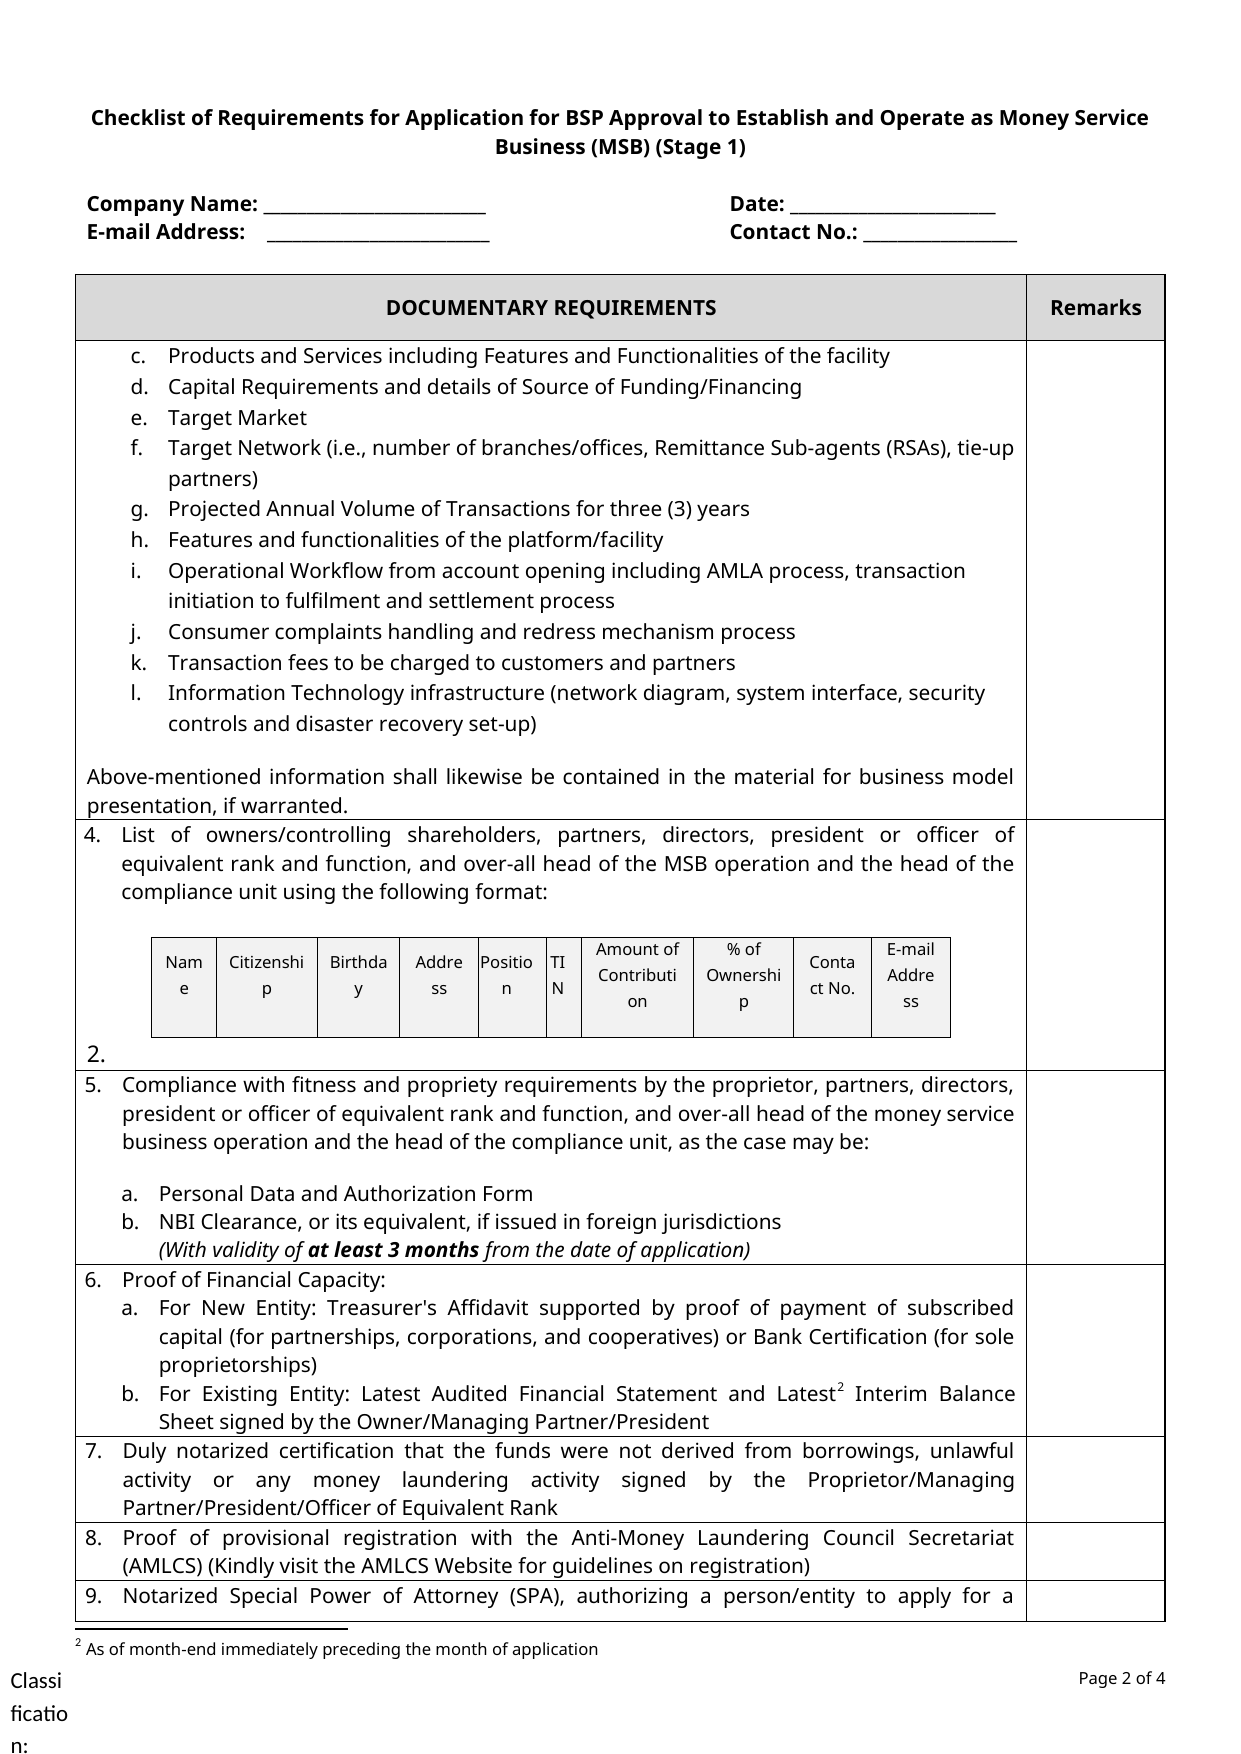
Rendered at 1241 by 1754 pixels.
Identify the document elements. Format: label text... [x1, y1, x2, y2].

table_cell List of owners/controlling shareholders, partners, directors, president or officer of equivalent rank and function, and over-all head of the MSB operation and the head of the compliance unit using the following format: [76, 820, 1026, 1069]
table_cell [1027, 1071, 1164, 1264]
table_cell [1027, 1265, 1164, 1436]
table_cell Duly notarized certification that the funds were not derived from borrowings, unlawful activity or any money laundering activity signed by the Proprietor/Managing Partner/President/Officer of Equivalent Rank [76, 1437, 1026, 1522]
table_header DOCUMENTARY REQUIREMENTS [76, 275, 1026, 340]
table_cell [1027, 1523, 1164, 1580]
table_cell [76, 1581, 1026, 1621]
table_cell [1027, 1437, 1164, 1522]
table_cell Proof of provisional registration with the Anti-Money Laundering Council Secretariat (AMLCS) (Kindly visit the AMLCS Website for guidelines on registration) [76, 1523, 1026, 1580]
table_cell Proof of Financial Capacity: For New Entity: Treasurer's Affidavit supported by proof of payment of subscribed capital (for partnerships, corporations, and cooperatives) or Bank Certification (for sole proprietorships) For Existing Entity: Latest Audited Financial Statement and Latest Interim Balance Sheet signed by the Owner/Managing Partner/President [76, 1265, 1026, 1436]
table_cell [76, 341, 1026, 819]
table_cell [1027, 341, 1164, 819]
table_cell Compliance with fitness and propriety requirements by the proprietor, partners, directors, president or officer of equivalent rank and function, and over-all head of the money service business operation and the head of the compliance unit, as the case may be: Personal Data and Authorization Form NBI Clearance, or its equivalent, if issued in foreign jurisdictions (With validity of at least 3 months from the date of application) [76, 1071, 1026, 1264]
table_cell [1027, 820, 1164, 1069]
table_header Remarks [1027, 275, 1164, 340]
table_cell [1027, 1581, 1164, 1621]
